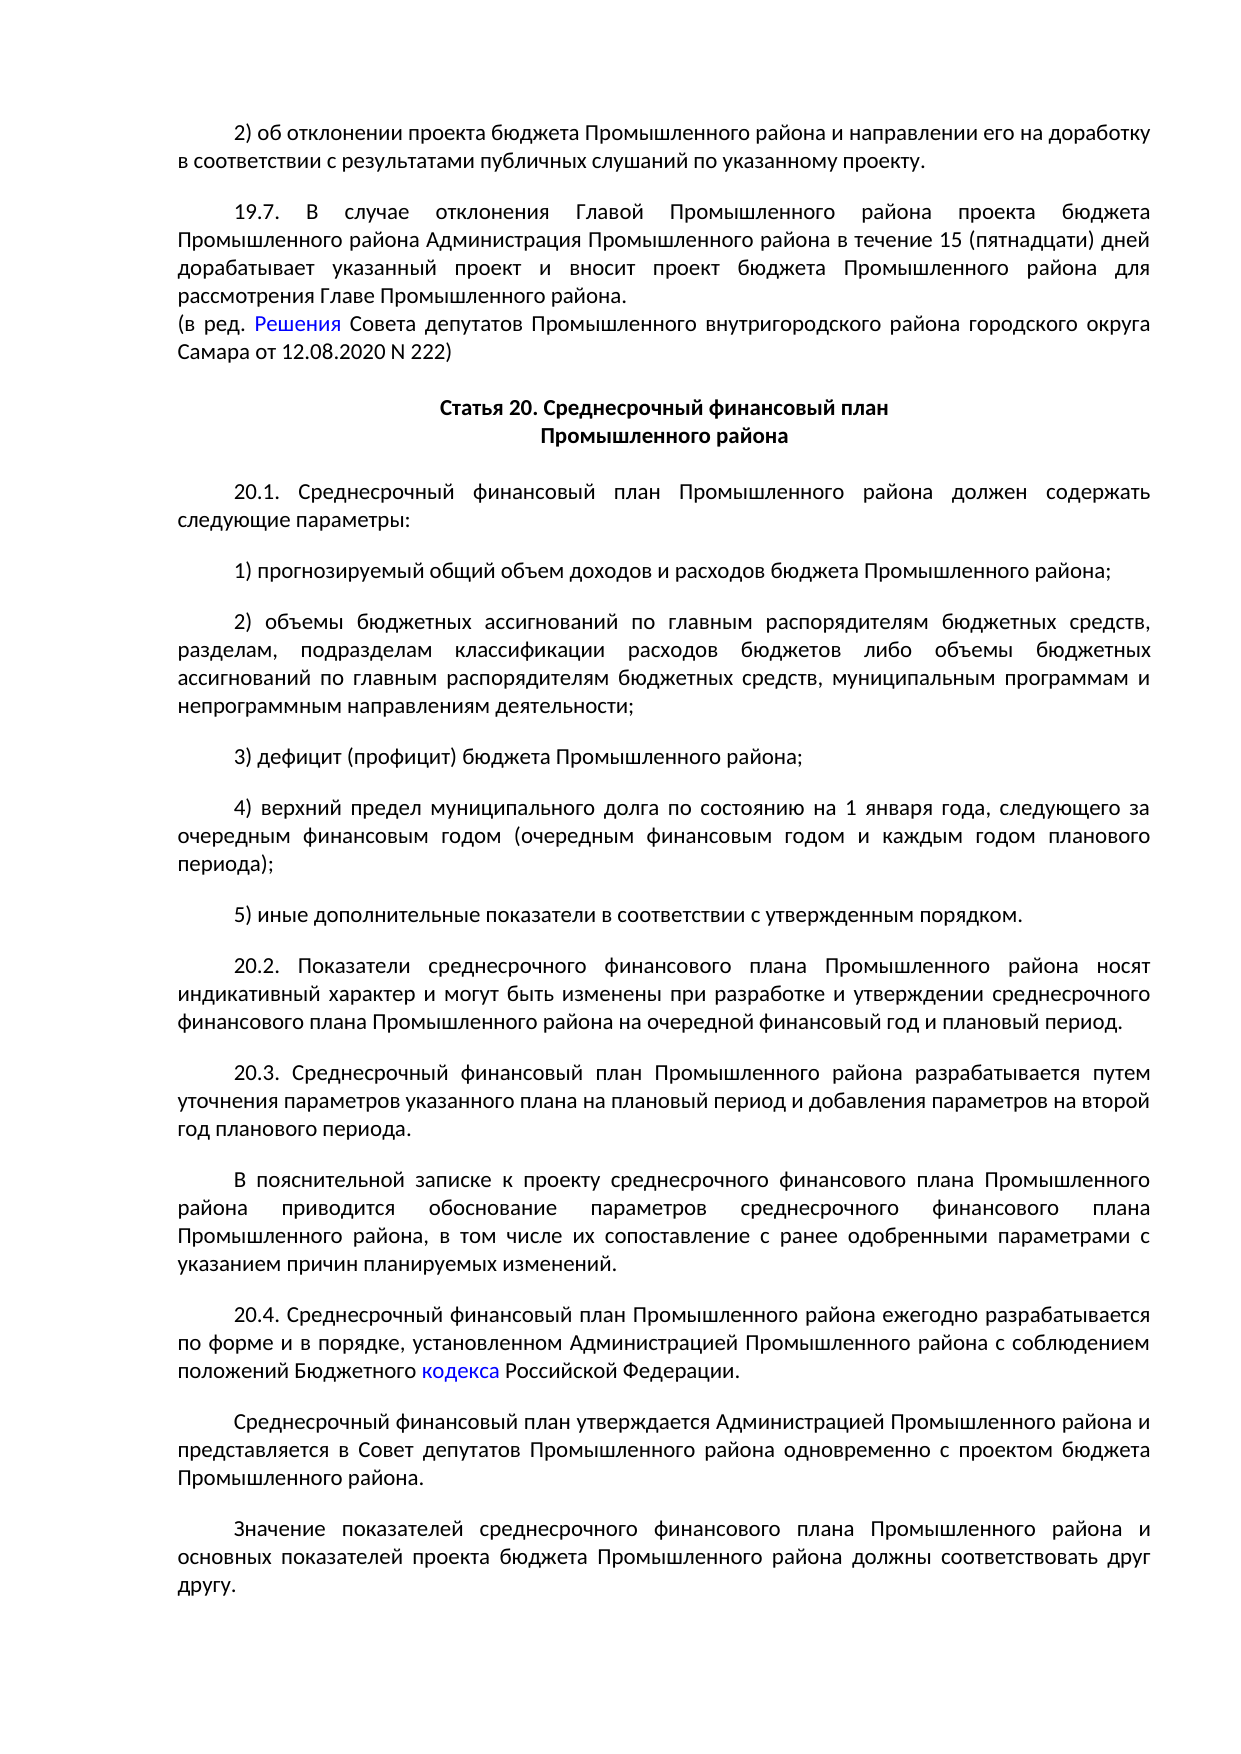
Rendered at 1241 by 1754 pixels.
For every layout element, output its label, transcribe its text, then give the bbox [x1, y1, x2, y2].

title Статья 20. Среднесрочный финансовый план [177, 393, 1152, 421]
text 2) об отклонении проекта бюджета Промышленного района и направлении его на доработку в соответствии с результатами публичных слушаний по указанному проекту. [177, 118, 1152, 174]
text 20.4. Среднесрочный финансовый план Промышленного района ежегодно разрабатывается по форме и в порядке, установленном Администрацией Промышленного района с соблюдением положений Бюджетного кодекса Российской Федерации. [177, 1300, 1152, 1384]
title Промышленного района [177, 421, 1152, 449]
text В пояснительной записке к проекту среднесрочного финансового плана Промышленного района приводится обоснование параметров среднесрочного финансового плана Промышленного района, в том числе их сопоставление с ранее одобренными параметрами с указанием причин планируемых изменений. [177, 1165, 1152, 1277]
text 2) объемы бюджетных ассигнований по главным распорядителям бюджетных средств, разделам, подразделам классификации расходов бюджетов либо объемы бюджетных ассигнований по главным распорядителям бюджетных средств, муниципальным программам и непрограммным направлениям деятельности; [177, 607, 1152, 719]
text 1) прогнозируемый общий объем доходов и расходов бюджета Промышленного района; [177, 556, 1152, 584]
text (в ред. Решения Совета депутатов Промышленного внутригородского района городского округа Самара от 12.08.2020 N 222) [177, 309, 1152, 365]
text 3) дефицит (профицит) бюджета Промышленного района; [177, 742, 1152, 770]
text 20.3. Среднесрочный финансовый план Промышленного района разрабатывается путем уточнения параметров указанного плана на плановый период и добавления параметров на второй год планового периода. [177, 1058, 1152, 1142]
text Среднесрочный финансовый план утверждается Администрацией Промышленного района и представляется в Совет депутатов Промышленного района одновременно с проектом бюджета Промышленного района. [177, 1407, 1152, 1491]
text Значение показателей среднесрочного финансового плана Промышленного района и основных показателей проекта бюджета Промышленного района должны соответствовать друг другу. [177, 1514, 1152, 1598]
text 4) верхний предел муниципального долга по состоянию на 1 января года, следующего за очередным финансовым годом (очередным финансовым годом и каждым годом планового периода); [177, 793, 1152, 877]
text 20.1. Среднесрочный финансовый план Промышленного района должен содержать следующие параметры: [177, 477, 1152, 533]
text 19.7. В случае отклонения Главой Промышленного района проекта бюджета Промышленного района Администрация Промышленного района в течение 15 (пятнадцати) дней дорабатывает указанный проект и вносит проект бюджета Промышленного района для рассмотрения Главе Промышленного района. [177, 197, 1152, 309]
text 5) иные дополнительные показатели в соответствии с утвержденным порядком. [177, 900, 1152, 928]
text 20.2. Показатели среднесрочного финансового плана Промышленного района носят индикативный характер и могут быть изменены при разработке и утверждении среднесрочного финансового плана Промышленного района на очередной финансовый год и плановый период. [177, 951, 1152, 1035]
